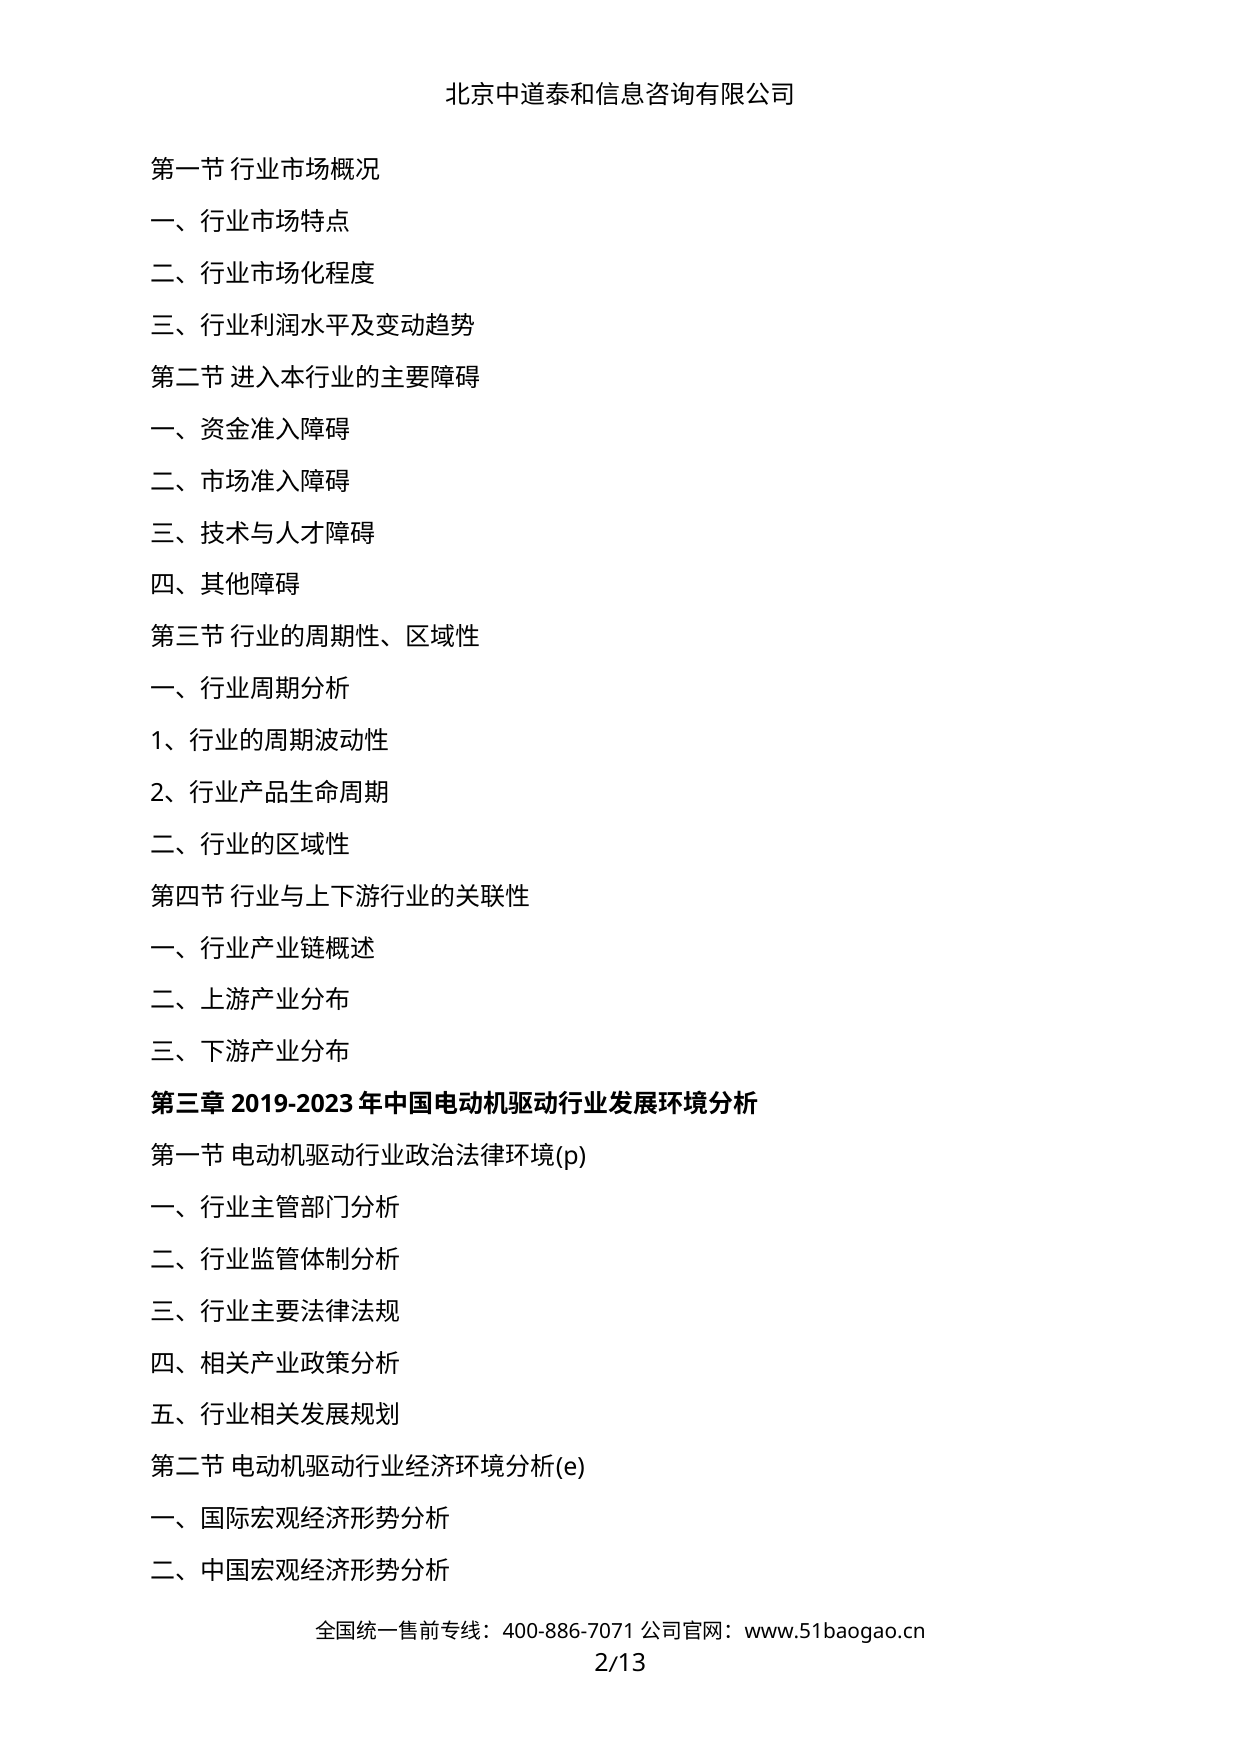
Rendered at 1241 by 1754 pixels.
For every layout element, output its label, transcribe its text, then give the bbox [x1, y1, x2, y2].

text 第四节 行业与上下游行业的关联性 [150, 876, 1090, 912]
text 一、行业主管部门分析 [150, 1187, 1090, 1224]
text 第一节 电动机驱动行业政治法律环境(p) [150, 1136, 1090, 1172]
text 三、下游产业分布 [150, 1032, 1090, 1068]
text 四、其他障碍 [150, 565, 1090, 601]
text 二、市场准入障碍 [150, 461, 1090, 497]
text 一、行业市场特点 [150, 202, 1090, 238]
text 三、行业主要法律法规 [150, 1291, 1090, 1327]
text 二、行业的区域性 [150, 824, 1090, 861]
text 第三节 行业的周期性、区域性 [150, 617, 1090, 653]
text 一、行业周期分析 [150, 669, 1090, 705]
text 五、行业相关发展规划 [150, 1395, 1090, 1431]
text 四、相关产业政策分析 [150, 1343, 1090, 1379]
text 一、行业产业链概述 [150, 928, 1090, 964]
text 二、上游产业分布 [150, 980, 1090, 1016]
text 第三章 2019-2023年中国电动机驱动行业发展环境分析 [150, 1084, 1090, 1120]
text 三、技术与人才障碍 [150, 513, 1090, 549]
text 第二节 进入本行业的主要障碍 [150, 357, 1090, 394]
text 一、国际宏观经济形势分析 [150, 1499, 1090, 1535]
text 一、资金准入障碍 [150, 409, 1090, 446]
text 三、行业利润水平及变动趋势 [150, 306, 1090, 342]
text 2、行业产品生命周期 [150, 772, 1090, 809]
text 二、中国宏观经济形势分析 [150, 1551, 1090, 1587]
text 第二节 电动机驱动行业经济环境分析(e) [150, 1447, 1090, 1483]
text 二、行业市场化程度 [150, 254, 1090, 290]
text 1、行业的周期波动性 [150, 721, 1090, 757]
text 二、行业监管体制分析 [150, 1239, 1090, 1276]
text 第一节 行业市场概况 [150, 150, 1090, 186]
